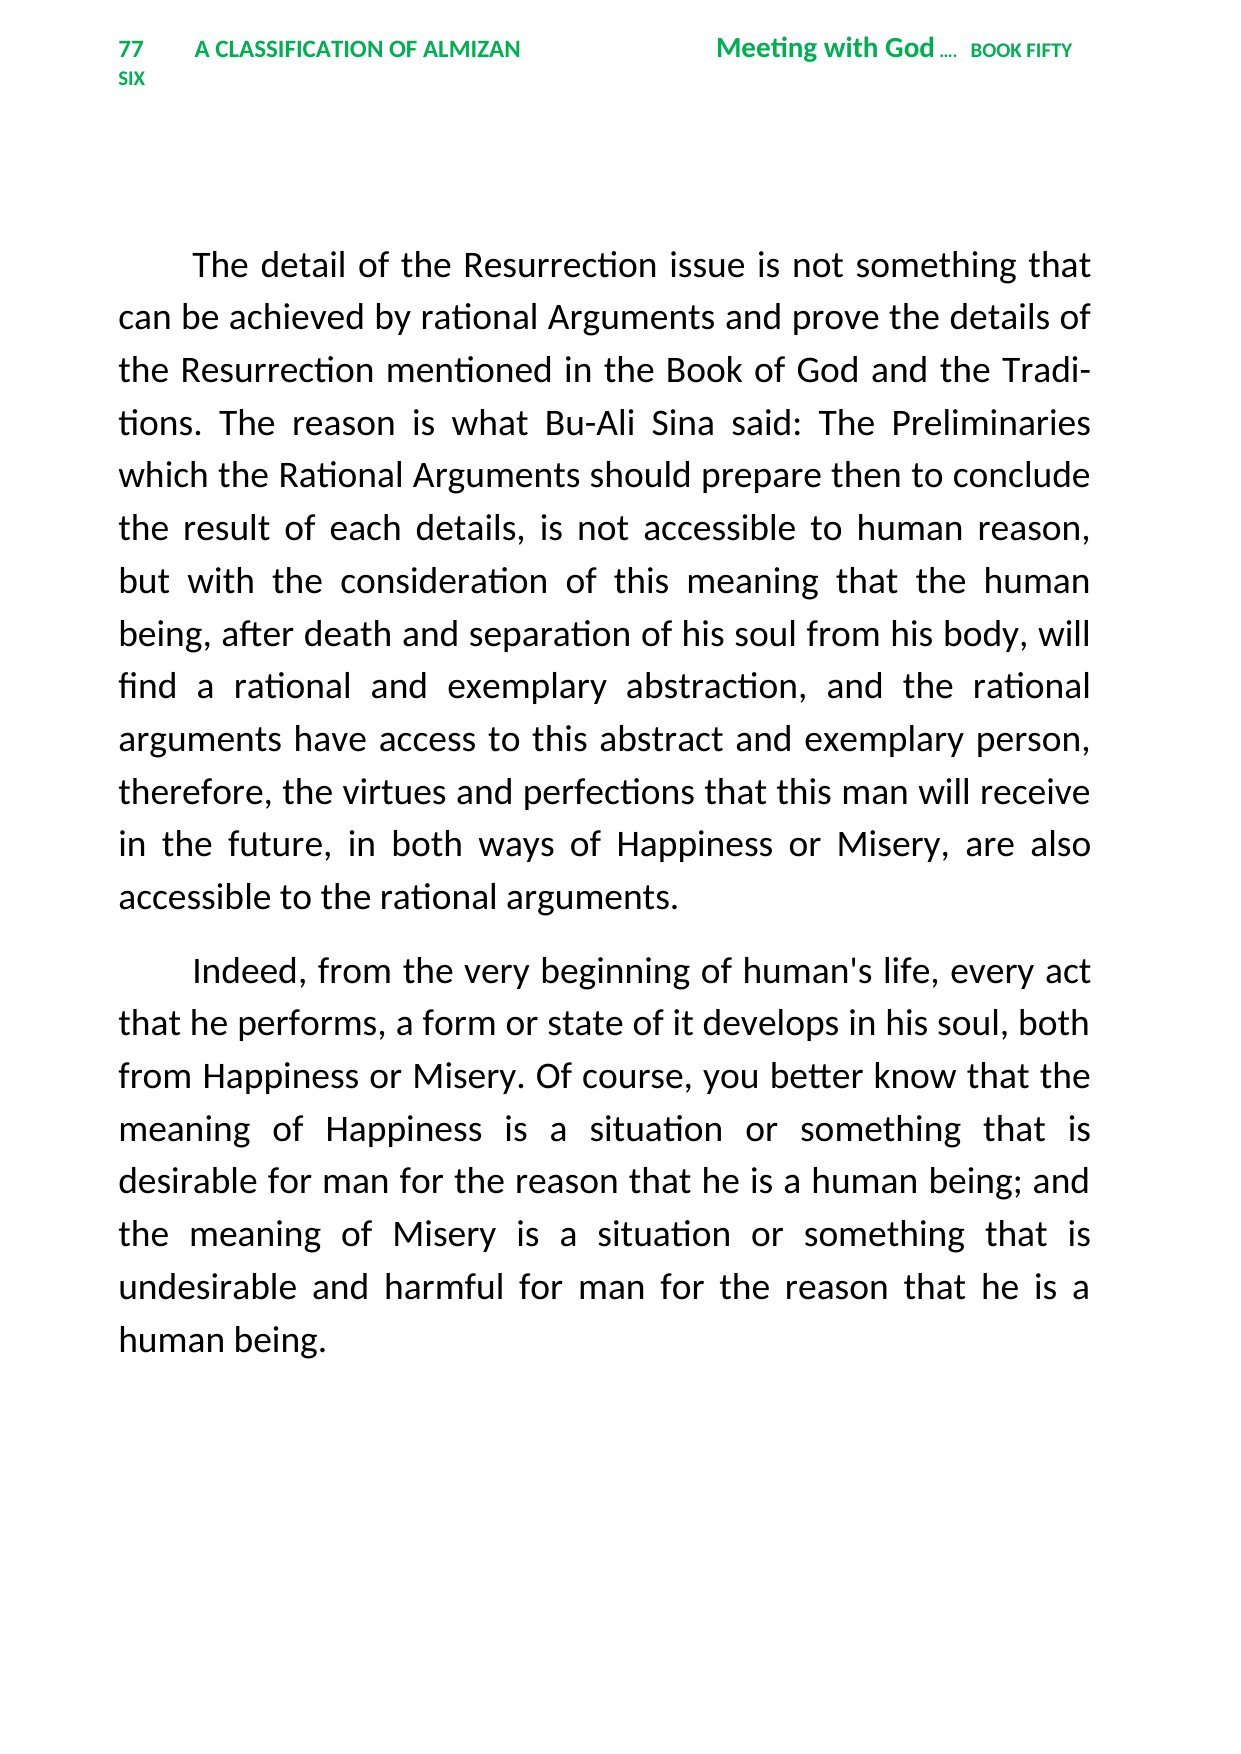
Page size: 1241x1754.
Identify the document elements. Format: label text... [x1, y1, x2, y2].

text Indeed, from the very beginning of human's life, every act that he performs, a form or state of it develops in his soul, both from Happiness or Misery. Of course, you better know that the meaning of Happiness is a situation or something that is desirable for man for the reason that he is a human being; and the meaning of Misery is a situation or something that is undesirable and harmful for man for the reason that he is a human being. [118, 947, 1092, 1361]
text The detail of the Resurrection issue is not something that can be achieved by rational Arguments and prove the details of the Resurrection mentioned in the Book of God and the Tradi-tions. The reason is what Bu-Ali Sina said: The Preliminaries which the Rational Arguments should prepare then to conclude the result of each details, is not accessible to human reason, but with the consideration of this meaning that the human being, after death and separation of his soul from his body, will find a rational and exemplary abstraction, and the rational arguments have access to this abstract and exemplary person, therefore, the virtues and perfections that this man will receive in the future, in both ways of Happiness or Misery, are also accessible to the rational arguments. [118, 241, 1092, 919]
